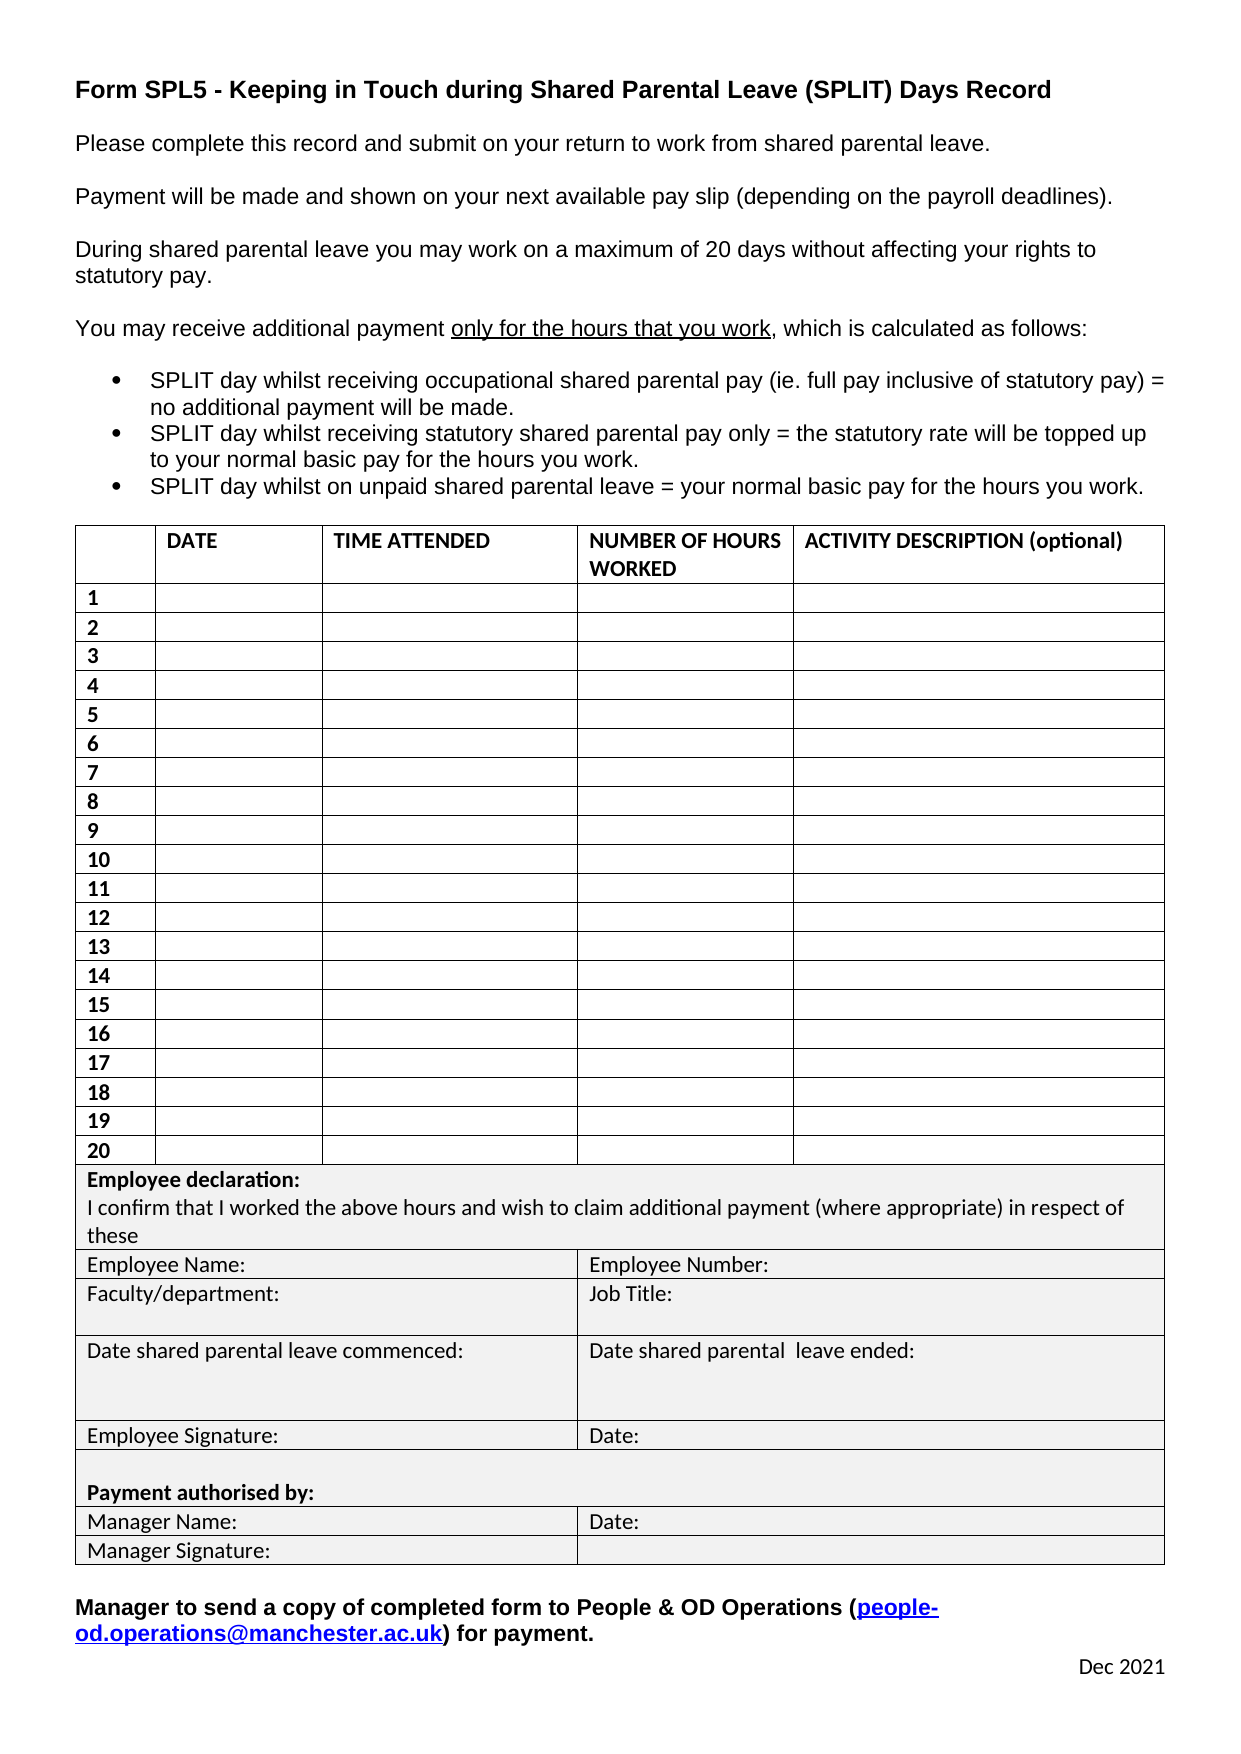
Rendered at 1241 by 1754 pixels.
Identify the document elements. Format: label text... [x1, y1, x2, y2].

table_cell Job Title: [578, 1279, 1164, 1335]
table_cell 11 [76, 874, 155, 902]
table_cell [794, 758, 1164, 786]
table_cell [794, 990, 1164, 1018]
table_cell [794, 787, 1164, 815]
table_cell [156, 1020, 322, 1047]
table_cell [156, 903, 322, 931]
list SPLIT day whilst on unpaid shared parental leave = your normal basic pay for the hours you work. [112, 473, 1165, 499]
table_cell [156, 729, 322, 757]
table_cell 2 [76, 613, 155, 641]
table_cell 10 [76, 845, 155, 873]
table_cell [323, 1020, 577, 1047]
table_cell [156, 1136, 322, 1164]
table_cell [578, 671, 793, 699]
table_cell Manager Signature: [76, 1536, 577, 1564]
table_header ACTIVITY DESCRIPTION (optional) [794, 526, 1164, 582]
table_cell [578, 1136, 793, 1164]
table_cell [323, 584, 577, 612]
table_cell [156, 787, 322, 815]
table_cell [156, 613, 322, 641]
table_cell [794, 932, 1164, 960]
table_cell [794, 642, 1164, 670]
table_cell [578, 729, 793, 757]
table_cell [156, 990, 322, 1018]
text Form SPL5 - Keeping in Touch during Shared Parental Leave (SPLIT) Days Record [75, 75, 1165, 104]
table_cell [323, 932, 577, 960]
table_cell Manager Name: [76, 1507, 577, 1535]
table_cell [323, 700, 577, 728]
table_cell [794, 816, 1164, 844]
table_header NUMBER OF HOURS WORKED [578, 526, 793, 582]
table_cell [794, 874, 1164, 902]
table_cell [578, 758, 793, 786]
table_cell [578, 787, 793, 815]
table_cell [794, 584, 1164, 612]
table_cell 15 [76, 990, 155, 1018]
table_cell [323, 758, 577, 786]
table_cell Date shared parental leave commenced: [76, 1336, 577, 1420]
table_cell Employee Number: [578, 1250, 1164, 1278]
table_cell Employee declaration: I confirm that I worked the above hours and wish to claim additional payment (where appropriate) in respect of these [76, 1165, 1164, 1249]
table_cell 18 [76, 1078, 155, 1106]
table_cell [578, 613, 793, 641]
table_cell [794, 903, 1164, 931]
table_cell [578, 1536, 1164, 1564]
table_cell [578, 816, 793, 844]
list SPLIT day whilst receiving occupational shared parental pay (ie. full pay inclusive of statutory pay) = no additional payment will be made. [112, 367, 1165, 420]
table_cell [156, 700, 322, 728]
table_cell Date: [578, 1421, 1164, 1449]
text Payment will be made and shown on your next available pay slip (depending on the payroll deadlines). [75, 183, 1165, 209]
table_cell Date shared parental leave ended: [578, 1336, 1164, 1420]
table_cell [156, 584, 322, 612]
table_cell [578, 932, 793, 960]
table_cell Date: [578, 1507, 1164, 1535]
table_cell 6 [76, 729, 155, 757]
table_cell [156, 932, 322, 960]
table_cell [323, 671, 577, 699]
table_cell 3 [76, 642, 155, 670]
table_cell [323, 729, 577, 757]
table_header [76, 526, 155, 582]
table_cell 14 [76, 961, 155, 989]
table_cell [578, 1049, 793, 1077]
table_cell [156, 961, 322, 989]
table_cell [323, 874, 577, 902]
table_cell 1 [76, 584, 155, 612]
table_cell 8 [76, 787, 155, 815]
table_cell 7 [76, 758, 155, 786]
table_cell 13 [76, 932, 155, 960]
table_cell [578, 961, 793, 989]
table_cell [156, 671, 322, 699]
table_cell [794, 729, 1164, 757]
table_cell [578, 1020, 793, 1047]
table_cell [794, 1136, 1164, 1164]
text You may receive additional payment only for the hours that you work, which is calculated as follows: [75, 314, 1165, 341]
table_cell [578, 642, 793, 670]
table_cell [323, 1078, 577, 1106]
table_cell 19 [76, 1107, 155, 1135]
table_cell 9 [76, 816, 155, 844]
table_cell [794, 1107, 1164, 1135]
table_cell [323, 1049, 577, 1077]
table_cell [323, 816, 577, 844]
table_cell [578, 700, 793, 728]
table_cell [156, 874, 322, 902]
table_cell [794, 671, 1164, 699]
table_cell Faculty/department: [76, 1279, 577, 1335]
table_cell [323, 961, 577, 989]
text During shared parental leave you may work on a maximum of 20 days without affecting your rights to statutory pay. [75, 236, 1165, 288]
table_cell [794, 1049, 1164, 1077]
table_cell [156, 1078, 322, 1106]
text Manager to send a copy of completed form to People & OD Operations (people-od.operations@manchester.ac.uk) for payment. [75, 1593, 1165, 1646]
table_cell [323, 642, 577, 670]
table_cell [794, 700, 1164, 728]
table_cell Payment authorised by: [76, 1450, 1164, 1506]
table_cell [323, 903, 577, 931]
table_cell Employee Signature: [76, 1421, 577, 1449]
table_cell [578, 845, 793, 873]
table_cell [578, 584, 793, 612]
table_cell [156, 845, 322, 873]
table_cell Employee Name: [76, 1250, 577, 1278]
table_cell [156, 758, 322, 786]
table_cell [156, 642, 322, 670]
table_cell 5 [76, 700, 155, 728]
table_cell [156, 1049, 322, 1077]
table_cell [323, 787, 577, 815]
table_cell [794, 613, 1164, 641]
table_cell [156, 1107, 322, 1135]
table_cell [794, 1078, 1164, 1106]
table_cell [578, 903, 793, 931]
table_cell [794, 961, 1164, 989]
table_cell [578, 990, 793, 1018]
table_cell 12 [76, 903, 155, 931]
table_cell 16 [76, 1020, 155, 1047]
table_cell [578, 1078, 793, 1106]
table_cell [323, 613, 577, 641]
table_cell 17 [76, 1049, 155, 1077]
table_cell [794, 1020, 1164, 1047]
table_cell 4 [76, 671, 155, 699]
table_header TIME ATTENDED [323, 526, 577, 582]
table_cell 20 [76, 1136, 155, 1164]
table_cell [323, 990, 577, 1018]
table_cell [578, 1107, 793, 1135]
table_cell [156, 816, 322, 844]
table_cell [794, 845, 1164, 873]
table_cell [323, 1136, 577, 1164]
table_header DATE [156, 526, 322, 582]
text Please complete this record and submit on your return to work from shared parental leave. [75, 130, 1165, 156]
table_cell [578, 874, 793, 902]
list SPLIT day whilst receiving statutory shared parental pay only = the statutory rate will be topped up to your normal basic pay for the hours you work. [112, 420, 1165, 473]
table_cell [323, 1107, 577, 1135]
table_cell [323, 845, 577, 873]
